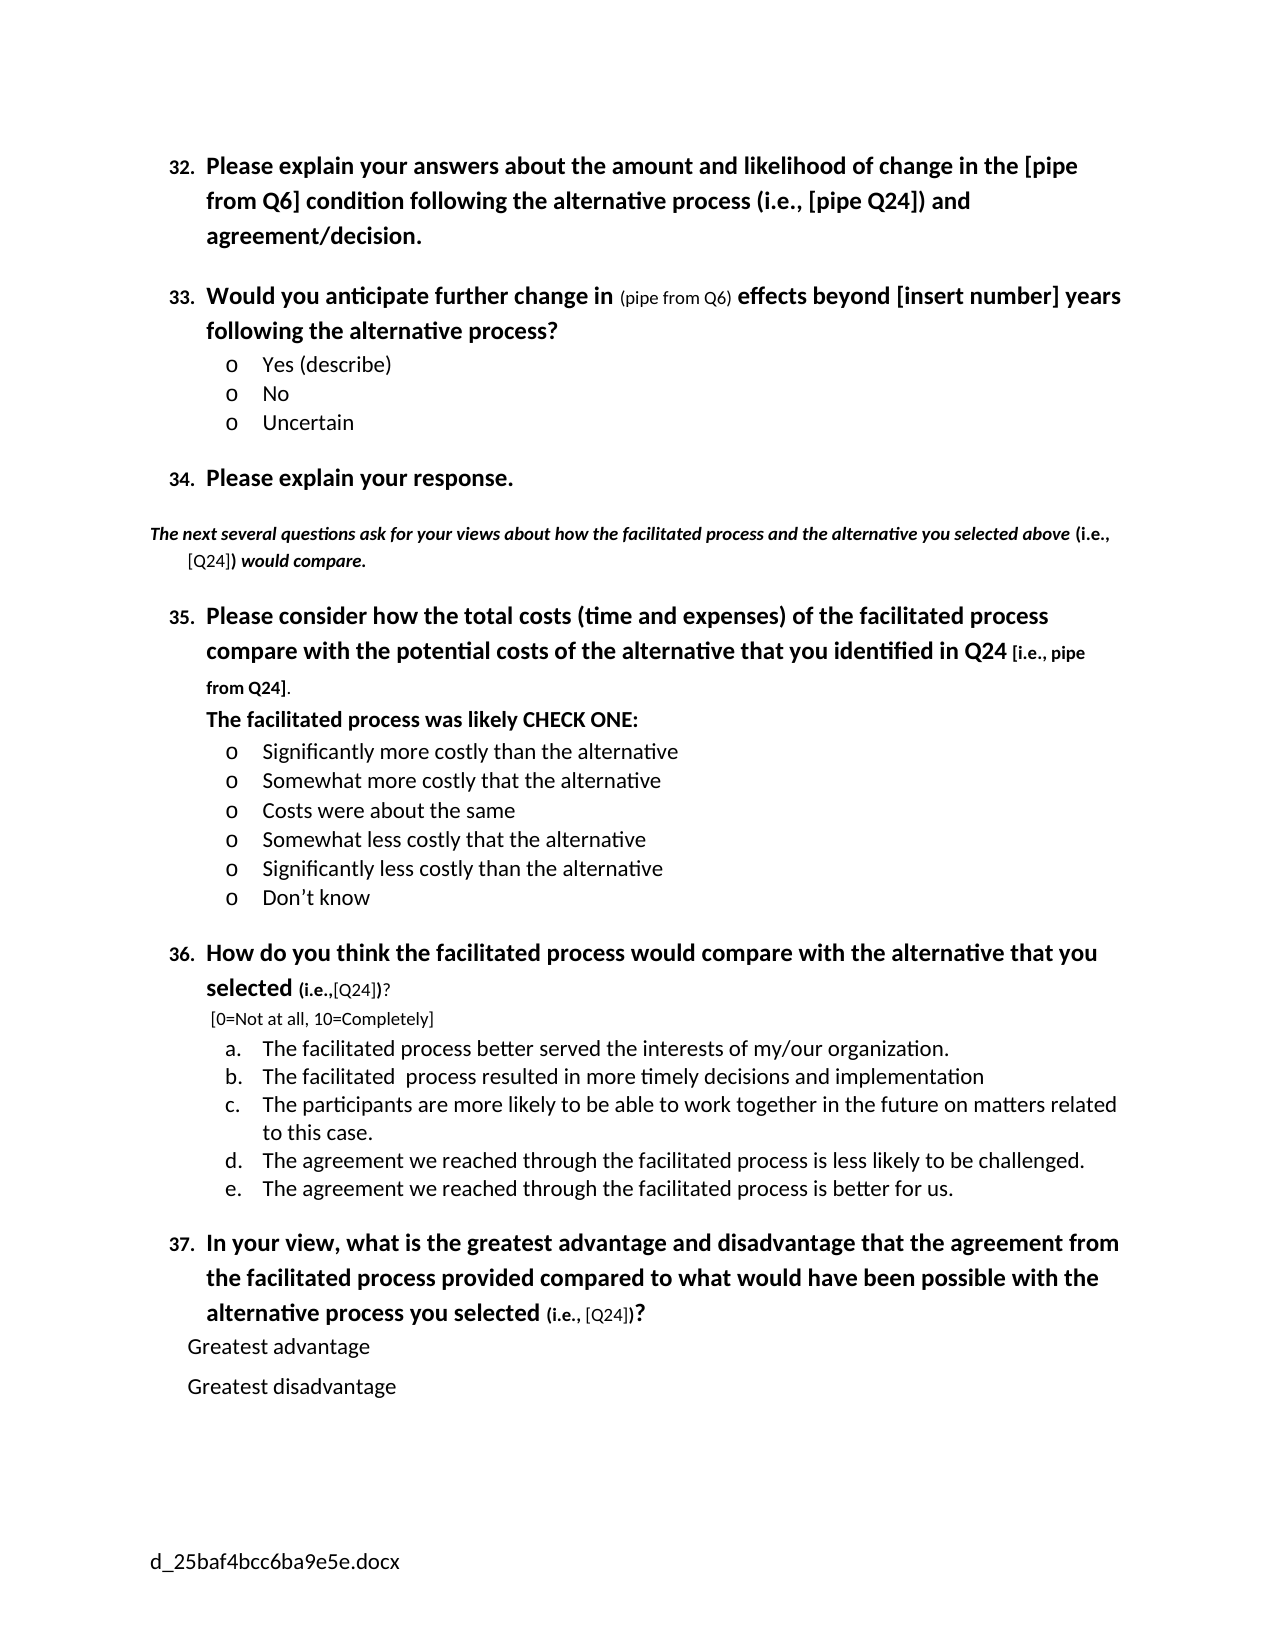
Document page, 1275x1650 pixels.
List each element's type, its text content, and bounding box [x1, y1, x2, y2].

text How do you think the facilitated process would compare with the alternative that you selected (i.e.,[Q24])? [169, 937, 1125, 1003]
text [0=Not at all, 10=Completely] [206, 1007, 1125, 1030]
list The agreement we reached through the facilitated process is less likely to be challenged. [225, 1146, 1125, 1174]
list Costs were about the same [225, 796, 1125, 825]
list Significantly less costly than the alternative [225, 854, 1125, 883]
list Don’t know [225, 883, 1125, 912]
text Greatest disadvantage [187, 1372, 1125, 1400]
text The facilitated process was likely CHECK ONE: [206, 705, 1125, 733]
list No [225, 379, 1125, 408]
text Greatest advantage [187, 1332, 1125, 1360]
list The facilitated process resulted in more timely decisions and implementation [225, 1062, 1125, 1090]
list The next several questions ask for your views about how the facilitated process and the alternative you selected above (i.e., [Q24]) would compare. [150, 522, 1125, 572]
list The participants are more likely to be able to work together in the future on matters related to this case. [225, 1090, 1125, 1146]
list Significantly more costly than the alternative [225, 737, 1125, 767]
text Please consider how the total costs (time and expenses) of the facilitated process compare with the potential costs of the alternative that you identified in Q24 [i.e., pipe from Q24]. [169, 600, 1125, 701]
text Please explain your answers about the amount and likelihood of change in the [pipe from Q6] condition following the alternative process (i.e., [pipe Q24]) and agreement/decision. [169, 150, 1125, 251]
list Somewhat more costly that the alternative [225, 767, 1125, 796]
text Please explain your response. [169, 462, 1125, 493]
list The facilitated process better served the interests of my/our organization. [225, 1034, 1125, 1062]
list Uncertain [225, 408, 1125, 437]
list The agreement we reached through the facilitated process is better for us. [225, 1174, 1125, 1202]
text Would you anticipate further change in (pipe from Q6) effects beyond [insert number] years following the alternative process? [169, 280, 1125, 346]
list Yes (describe) [225, 350, 1125, 379]
text In your view, what is the greatest advantage and disadvantage that the agreement from the facilitated process provided compared to what would have been possible with the alternative process you selected (i.e., [Q24])? [169, 1227, 1125, 1327]
list Somewhat less costly that the alternative [225, 825, 1125, 854]
